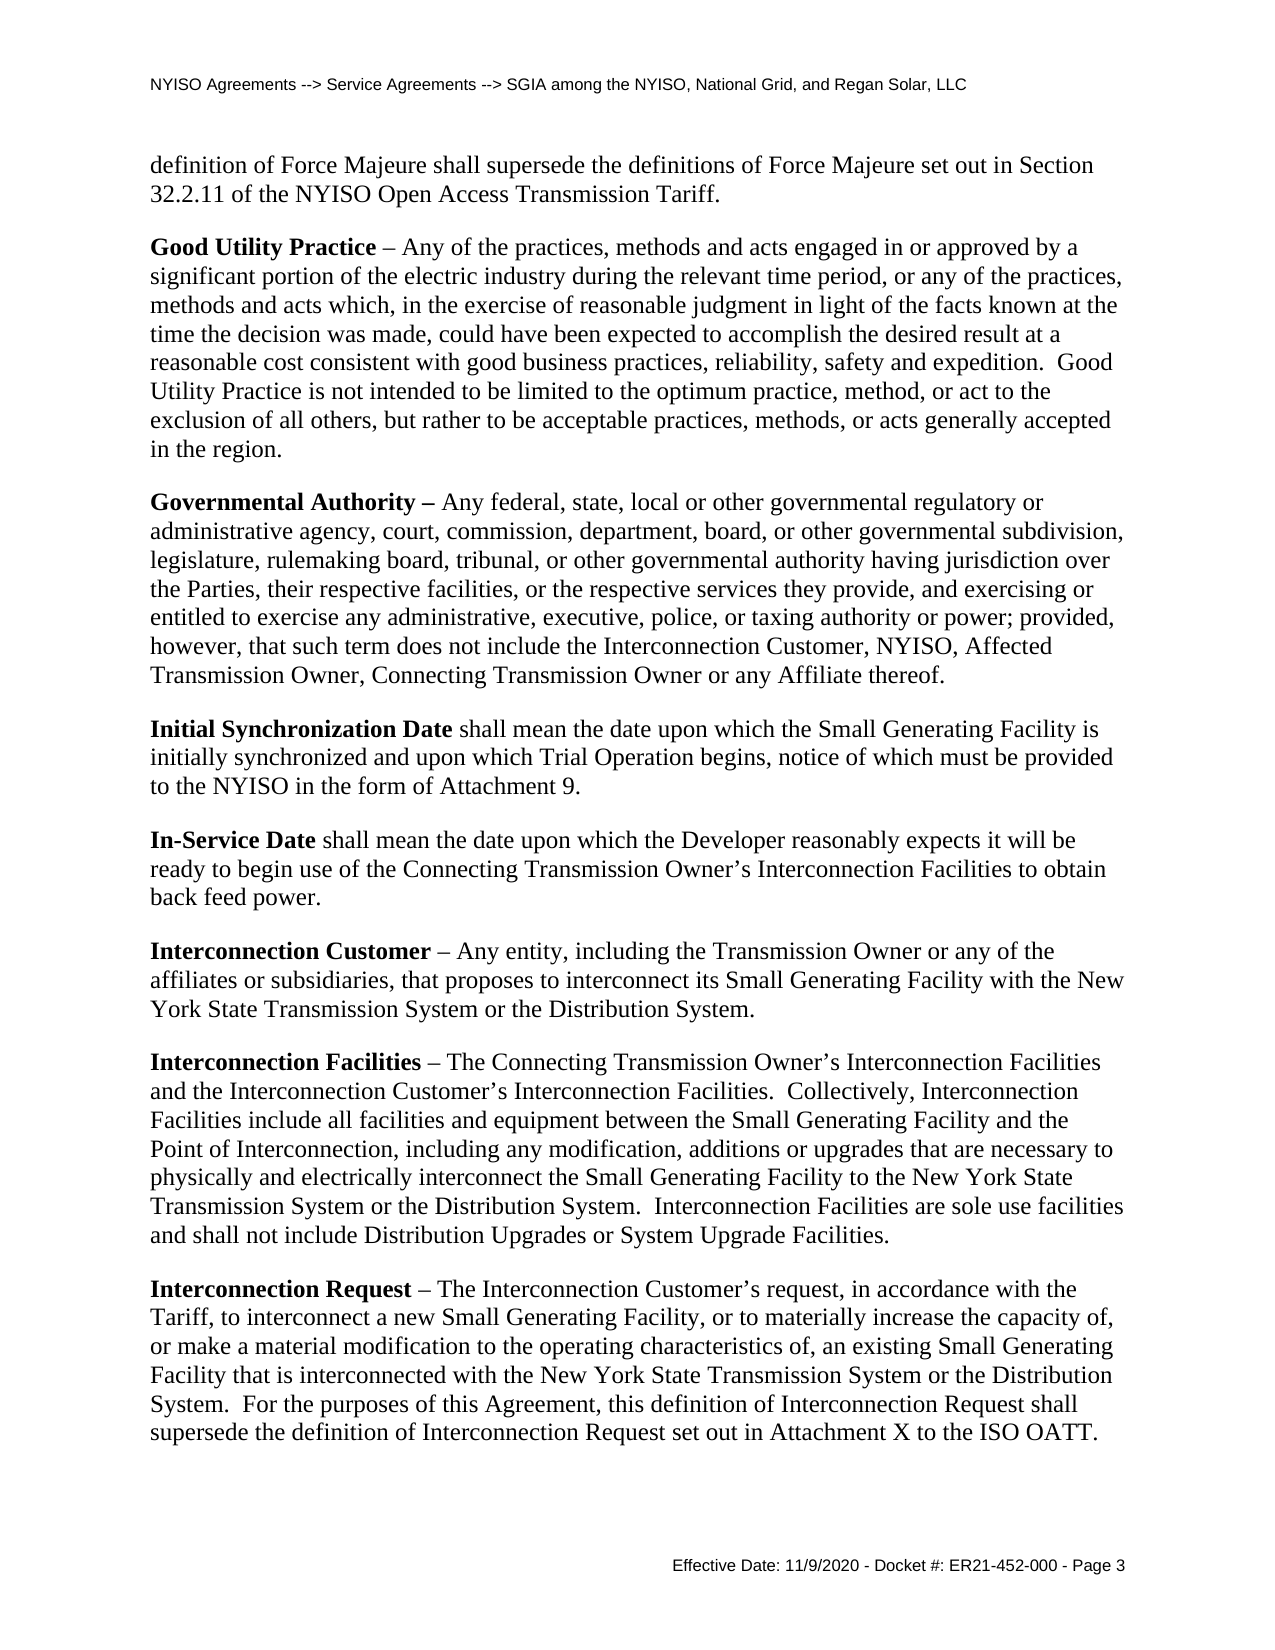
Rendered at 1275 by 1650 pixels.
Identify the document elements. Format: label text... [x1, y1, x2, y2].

text Interconnection Customer – Any entity, including the Transmission Owner or any of the affiliates or subsidiaries, that proposes to interconnect its Small Generating Facility with the New York State Transmission System or the Distribution System. [150, 936, 1125, 1022]
text Interconnection Request – The Interconnection Customer’s request, in accordance with the Tariff, to interconnect a new Small Generating Facility, or to materially increase the capacity of, or make a material modification to the operating characteristics of, an existing Small Generating Facility that is interconnected with the New York State Transmission System or the Distribution System. For the purposes of this Agreement, this definition of Interconnection Request shall supersede the definition of Interconnection Request set out in Attachment X to the ISO OATT. [150, 1274, 1125, 1446]
text In-Service Date shall mean the date upon which the Developer reasonably expects it will be ready to begin use of the Connecting Transmission Owner’s Interconnection Facilities to obtain back feed power. [150, 825, 1125, 911]
text Good Utility Practice – Any of the practices, methods and acts engaged in or approved by a significant portion of the electric industry during the relevant time period, or any of the practices, methods and acts which, in the exercise of reasonable judgment in light of the facts known at the time the decision was made, could have been expected to accomplish the desired result at a reasonable cost consistent with good business practices, reliability, safety and expedition. Good Utility Practice is not intended to be limited to the optimum practice, method, or act to the exclusion of all others, but rather to be acceptable practices, methods, or acts generally accepted in the region. [150, 232, 1125, 462]
text Initial Synchronization Date shall mean the date upon which the Small Generating Facility is initially synchronized and upon which Trial Operation begins, notice of which must be provided to the NYISO in the form of Attachment 9. [150, 714, 1125, 800]
text Interconnection Facilities – The Connecting Transmission Owner’s Interconnection Facilities and the Interconnection Customer’s Interconnection Facilities. Collectively, Interconnection Facilities include all facilities and equipment between the Small Generating Facility and the Point of Interconnection, including any modification, additions or upgrades that are necessary to physically and electrically interconnect the Small Generating Facility to the New York State Transmission System or the Distribution System. Interconnection Facilities are sole use facilities and shall not include Distribution Upgrades or System Upgrade Facilities. [150, 1047, 1125, 1249]
text Governmental Authority – Any federal, state, local or other governmental regulatory or administrative agency, court, commission, department, board, or other governmental subdivision, legislature, rulemaking board, tribunal, or other governmental authority having jurisdiction over the Parties, their respective facilities, or the respective services they provide, and exercising or entitled to exercise any administrative, executive, police, or taxing authority or power; provided, however, that such term does not include the Interconnection Customer, NYISO, Affected Transmission Owner, Connecting Transmission Owner or any Affiliate thereof. [150, 487, 1125, 689]
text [150, 150, 1125, 207]
